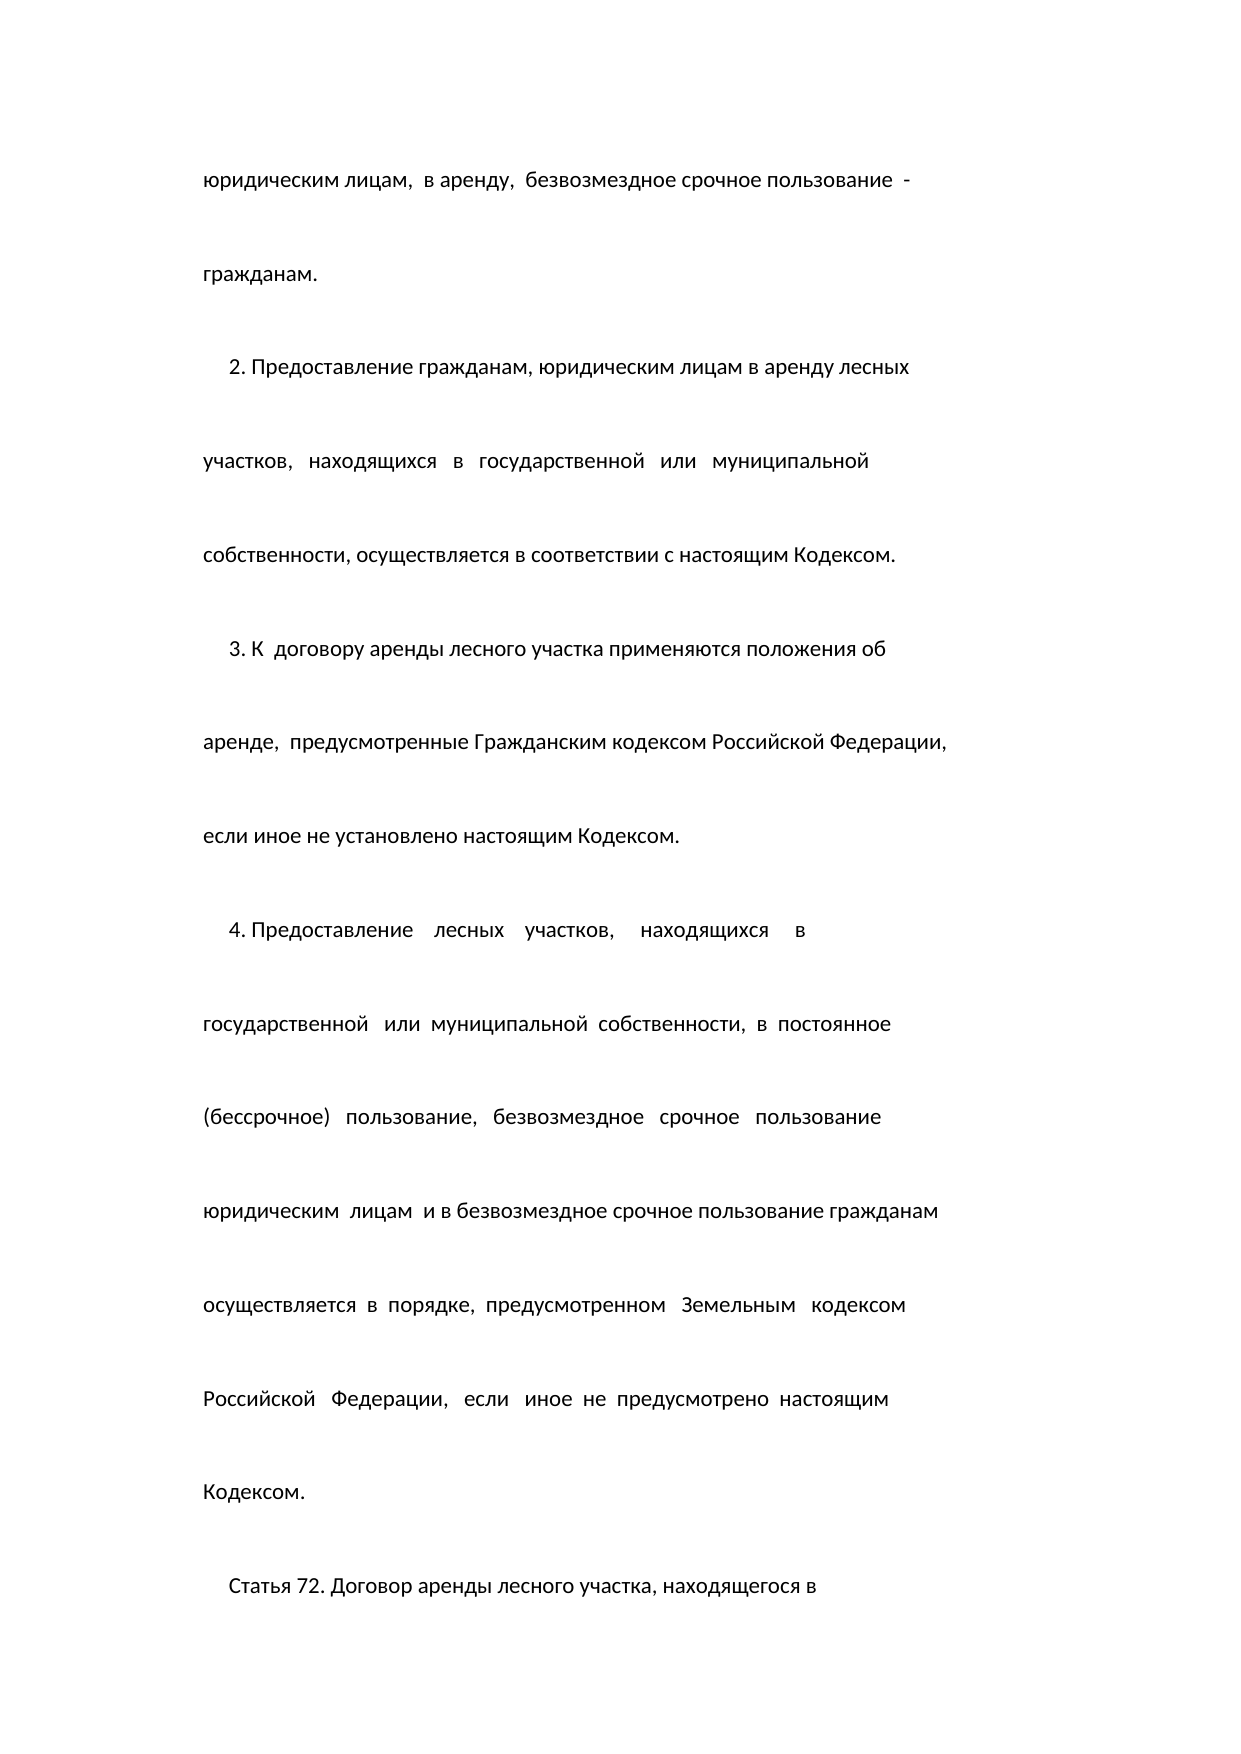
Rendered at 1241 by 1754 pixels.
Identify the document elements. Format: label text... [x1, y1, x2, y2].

text государственной или муниципальной собственности, в постоянное [177, 1009, 1152, 1037]
text Статья 72. Договор аренды лесного участка, находящегося в [177, 1571, 1152, 1599]
text 4. Предоставление лесных участков, находящихся в [177, 915, 1152, 943]
text аренде, предусмотренные Гражданским кодексом Российской Федерации, [177, 727, 1152, 756]
text Кодексом. [177, 1477, 1152, 1506]
text если иное не установлено настоящим Кодексом. [177, 821, 1152, 849]
text 2. Предоставление гражданам, юридическим лицам в аренду лесных [177, 352, 1152, 381]
text гражданам. [177, 259, 1152, 287]
text юридическим лицам, в аренду, безвозмездное срочное пользование - [177, 165, 1152, 193]
text участков, находящихся в государственной или муниципальной [177, 446, 1152, 474]
text собственности, осуществляется в соответствии с настоящим Кодексом. [177, 540, 1152, 568]
text юридическим лицам и в безвозмездное срочное пользование гражданам [177, 1196, 1152, 1224]
text осуществляется в порядке, предусмотренном Земельным кодексом [177, 1290, 1152, 1318]
text (бессрочное) пользование, безвозмездное срочное пользование [177, 1102, 1152, 1131]
text 3. К договору аренды лесного участка применяются положения об [177, 634, 1152, 662]
text Российской Федерации, если иное не предусмотрено настоящим [177, 1384, 1152, 1412]
